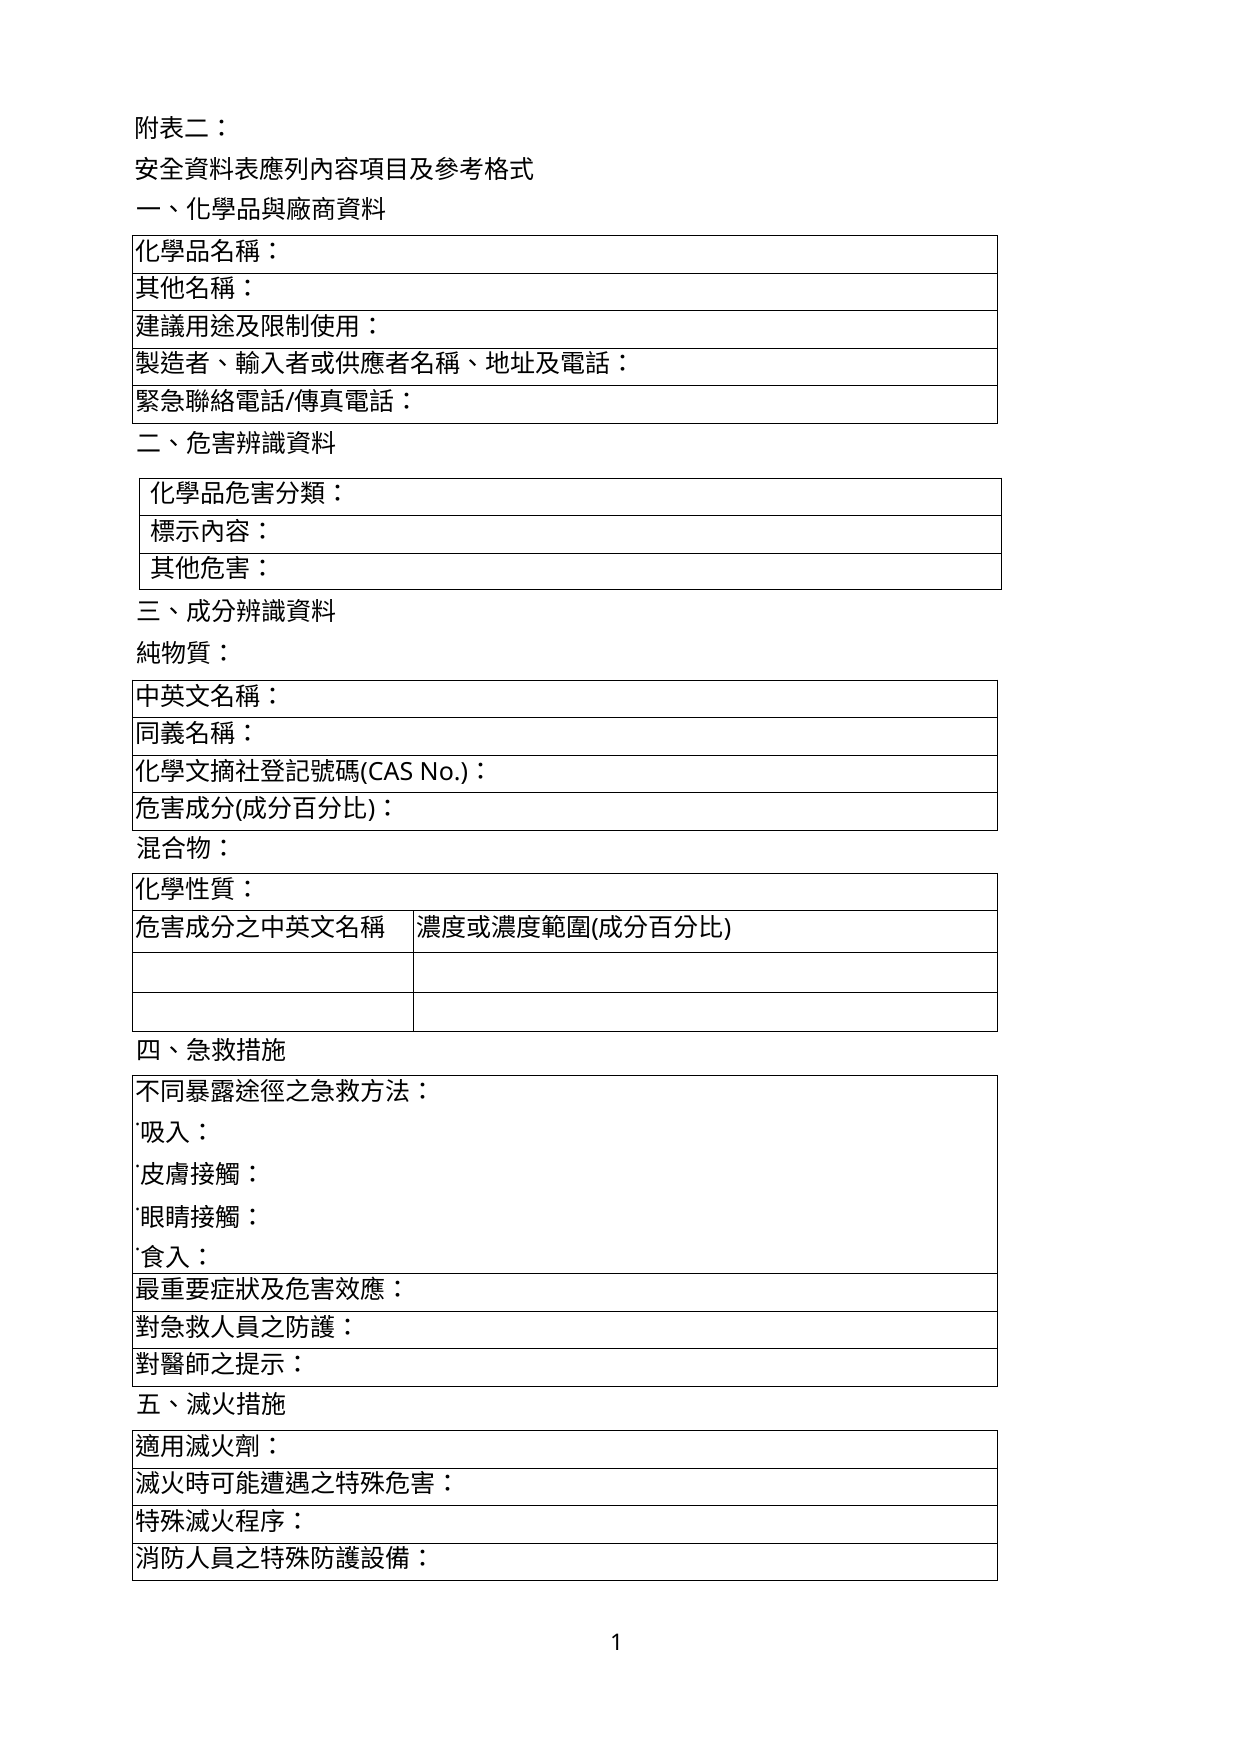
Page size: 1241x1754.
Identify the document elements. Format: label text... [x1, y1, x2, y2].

table_cell 危害成分之中英文名稱 [133, 911, 413, 952]
text 五、滅火措施 [136, 1387, 1065, 1421]
table_cell 製造者、輸入者或供應者名稱、地址及電話： [133, 349, 997, 385]
table_header 中英文名稱： [133, 681, 997, 717]
table_cell 緊急聯絡電話/傳真電話： [133, 386, 997, 422]
table_cell 最重要症狀及危害效應： [133, 1274, 997, 1311]
table_cell [414, 953, 997, 992]
text 二、危害辨識資料 [136, 423, 1065, 460]
table_cell 對醫師之提示： [133, 1349, 997, 1386]
text 附表二： [134, 109, 1065, 145]
table_header 化學品名稱： [133, 236, 997, 272]
text 混合物： [136, 831, 1065, 864]
table_cell 消防人員之特殊防護設備： [133, 1544, 997, 1580]
table_cell 特殊滅火程序： [133, 1506, 997, 1542]
table_cell 對急救人員之防護： [133, 1312, 997, 1348]
table_cell 化學文摘社登記號碼(CAS No.)： [133, 756, 997, 792]
table_cell [133, 953, 413, 992]
table_cell 滅火時可能遭遇之特殊危害： [133, 1469, 997, 1505]
table_cell 危害成分(成分百分比)： [133, 793, 997, 829]
text 安全資料表應列內容項目及參考格式一、化學品與廠商資料 [134, 150, 536, 226]
text 四、急救措施 [136, 1032, 1065, 1066]
table_cell 建議用途及限制使用： [133, 311, 997, 347]
table_cell [133, 993, 413, 1031]
table_cell 其他名稱： [133, 274, 997, 310]
table_header 不同暴露途徑之急救方法： ˙吸入： ˙皮膚接觸： ˙眼睛接觸： ˙食入： [133, 1076, 997, 1273]
table_cell [414, 993, 997, 1031]
table_header 適用滅火劑： [133, 1431, 997, 1467]
table_cell 濃度或濃度範圍(成分百分比) [414, 911, 997, 952]
text 三、成分辨識資料純物質： [136, 591, 337, 670]
table_cell 同義名稱： [133, 718, 997, 754]
table_header 化學性質： [133, 874, 997, 910]
